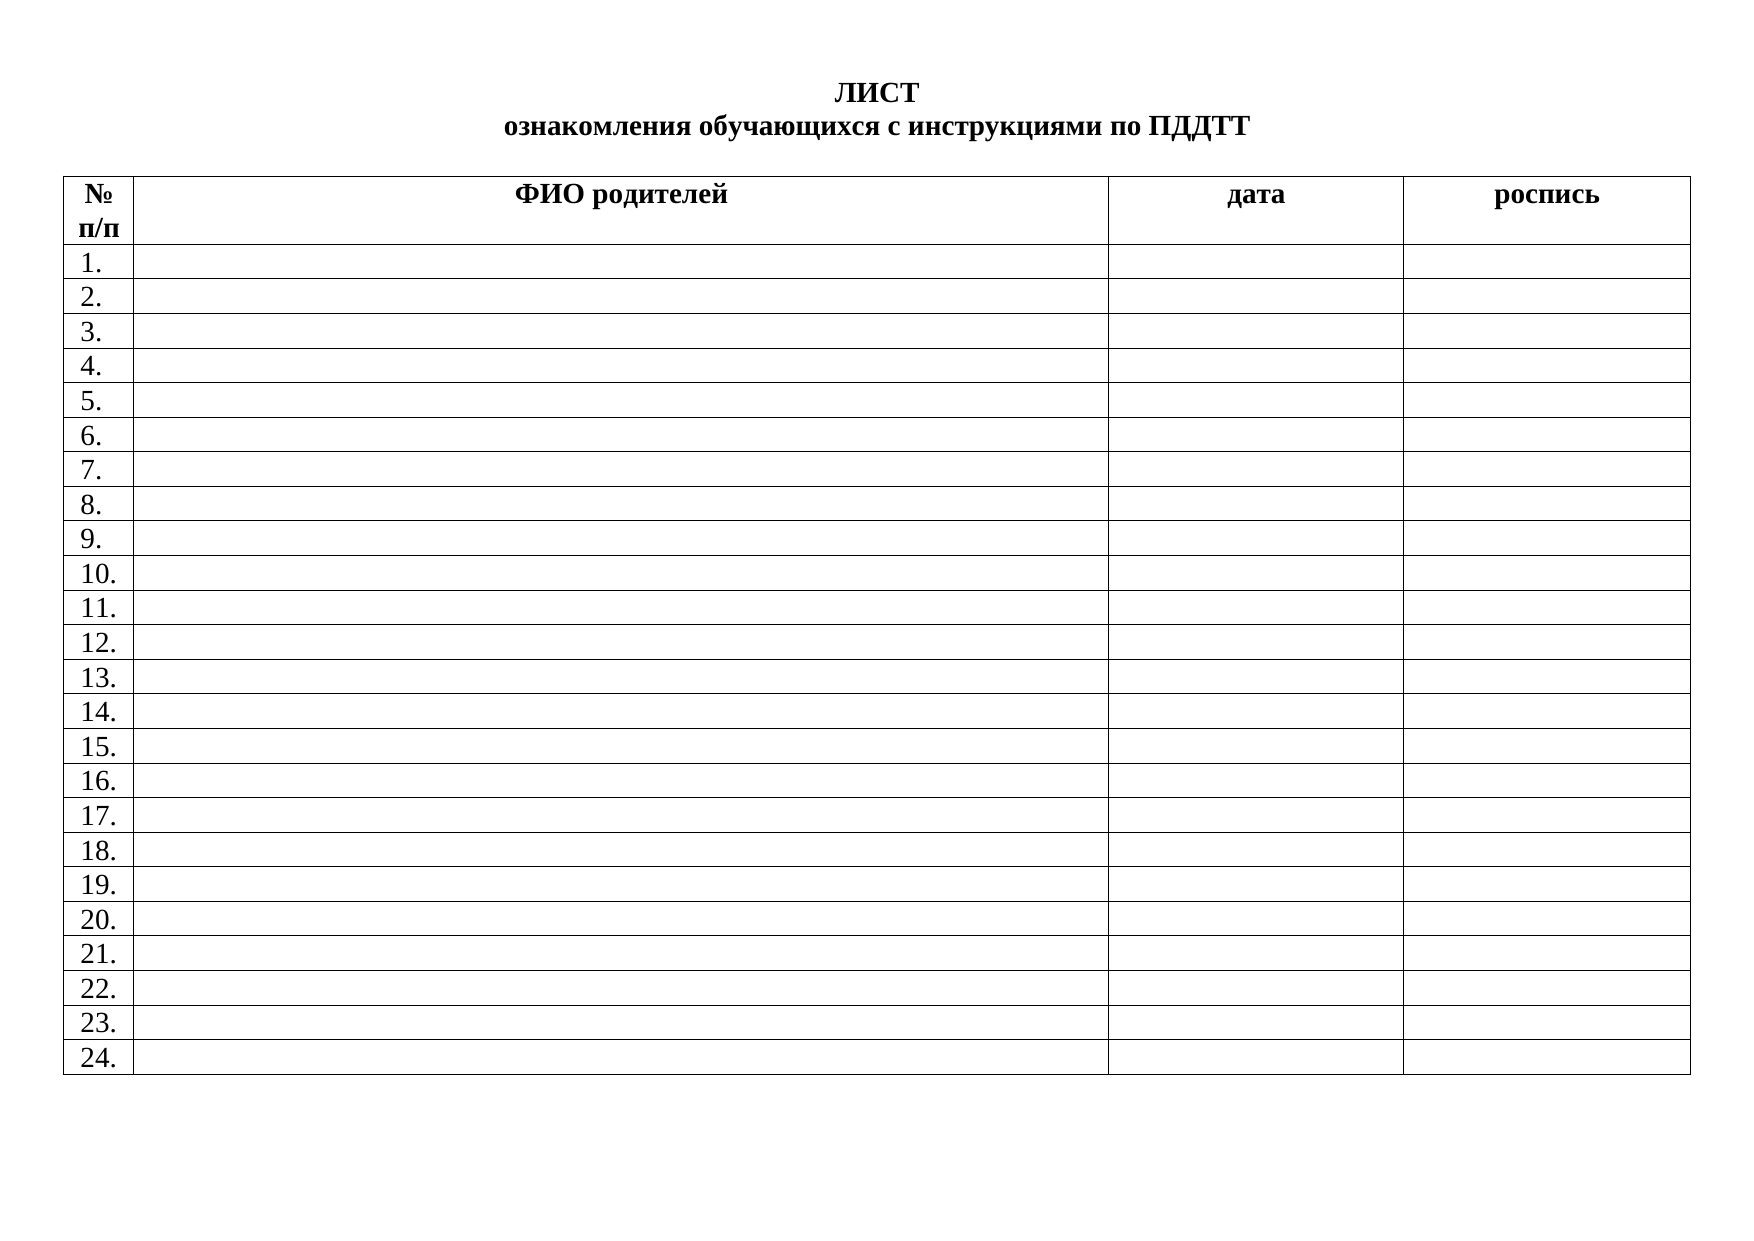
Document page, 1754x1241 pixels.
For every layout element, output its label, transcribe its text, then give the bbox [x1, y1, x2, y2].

table_cell [134, 487, 1108, 520]
table_cell [134, 660, 1108, 693]
text ознакомления обучающихся с инструкциями по ПДДТТ [75, 108, 1679, 142]
table_cell [134, 245, 1108, 278]
table_cell [134, 902, 1108, 935]
table_cell [1404, 452, 1690, 486]
table_cell [134, 867, 1108, 901]
table_cell [64, 694, 133, 728]
table_cell [64, 729, 133, 762]
table_cell [1404, 383, 1690, 417]
table_cell [134, 1040, 1108, 1074]
table_cell [1109, 279, 1403, 313]
table_cell [1404, 660, 1690, 693]
table_cell [1109, 867, 1403, 901]
table_cell [64, 591, 133, 624]
table_cell [1404, 764, 1690, 797]
table_cell [1404, 729, 1690, 762]
table_cell [64, 764, 133, 797]
table_cell [1109, 902, 1403, 935]
table_cell [134, 694, 1108, 728]
table_cell [64, 660, 133, 693]
table_cell [64, 487, 133, 520]
table_cell [64, 383, 133, 417]
table_cell [1404, 487, 1690, 520]
table_cell [1404, 418, 1690, 451]
table_cell [1404, 971, 1690, 1004]
table_cell [64, 1040, 133, 1074]
table_cell [1109, 1006, 1403, 1039]
table_cell [1109, 971, 1403, 1004]
table_cell [1109, 936, 1403, 970]
table_cell [64, 349, 133, 382]
table_cell [1404, 1040, 1690, 1074]
table_cell [64, 625, 133, 659]
table_cell [1109, 833, 1403, 866]
table_cell [1404, 1006, 1690, 1039]
table_cell [134, 833, 1108, 866]
table_cell [134, 314, 1108, 347]
table_cell [1109, 764, 1403, 797]
table_cell [134, 971, 1108, 1004]
table_cell [1109, 452, 1403, 486]
table_cell [1109, 625, 1403, 659]
table_cell [1109, 487, 1403, 520]
table_cell [134, 591, 1108, 624]
table_cell [1109, 314, 1403, 347]
table_cell [134, 349, 1108, 382]
table_cell [1404, 625, 1690, 659]
table_cell [1404, 798, 1690, 832]
table_cell [1109, 1040, 1403, 1074]
table_cell [1404, 556, 1690, 589]
table_cell [1404, 936, 1690, 970]
table_cell [64, 1006, 133, 1039]
table_cell [134, 625, 1108, 659]
table_header дата [1109, 177, 1403, 244]
table_cell [1404, 833, 1690, 866]
table_cell [1404, 279, 1690, 313]
table_cell [64, 452, 133, 486]
table_cell [134, 418, 1108, 451]
table_header ФИО родителей [134, 177, 1108, 244]
table_cell [64, 867, 133, 901]
table_cell [1404, 902, 1690, 935]
table_cell [1109, 418, 1403, 451]
table_cell [134, 936, 1108, 970]
table_header роспись [1404, 177, 1690, 244]
table_cell [134, 764, 1108, 797]
table_cell [134, 452, 1108, 486]
table_cell [64, 902, 133, 935]
table_cell [64, 556, 133, 589]
table_cell [64, 314, 133, 347]
table_cell [134, 729, 1108, 762]
table_cell [134, 521, 1108, 555]
table_cell [1404, 349, 1690, 382]
table_cell [64, 521, 133, 555]
table_cell [1404, 591, 1690, 624]
table_cell [1109, 729, 1403, 762]
table_cell [1404, 867, 1690, 901]
table_cell [1109, 798, 1403, 832]
table_cell [1109, 349, 1403, 382]
table_cell [1404, 521, 1690, 555]
table_cell [1109, 383, 1403, 417]
table_cell [64, 279, 133, 313]
table_cell [134, 1006, 1108, 1039]
table_cell [1109, 694, 1403, 728]
table_cell [64, 833, 133, 866]
table_cell [1109, 591, 1403, 624]
table_header № п/п [64, 177, 133, 244]
table_cell [64, 245, 133, 278]
table_cell [1404, 245, 1690, 278]
text ЛИСТ [75, 75, 1679, 108]
table_cell [134, 383, 1108, 417]
table_cell [64, 971, 133, 1004]
table_cell [134, 279, 1108, 313]
table_cell [64, 936, 133, 970]
table_cell [1109, 245, 1403, 278]
table_cell [1109, 660, 1403, 693]
table_cell [1109, 556, 1403, 589]
table_cell [64, 798, 133, 832]
table_cell [1109, 521, 1403, 555]
table_cell [1404, 694, 1690, 728]
table_cell [64, 418, 133, 451]
table_cell [1404, 314, 1690, 347]
table_cell [134, 798, 1108, 832]
table_cell [134, 556, 1108, 589]
